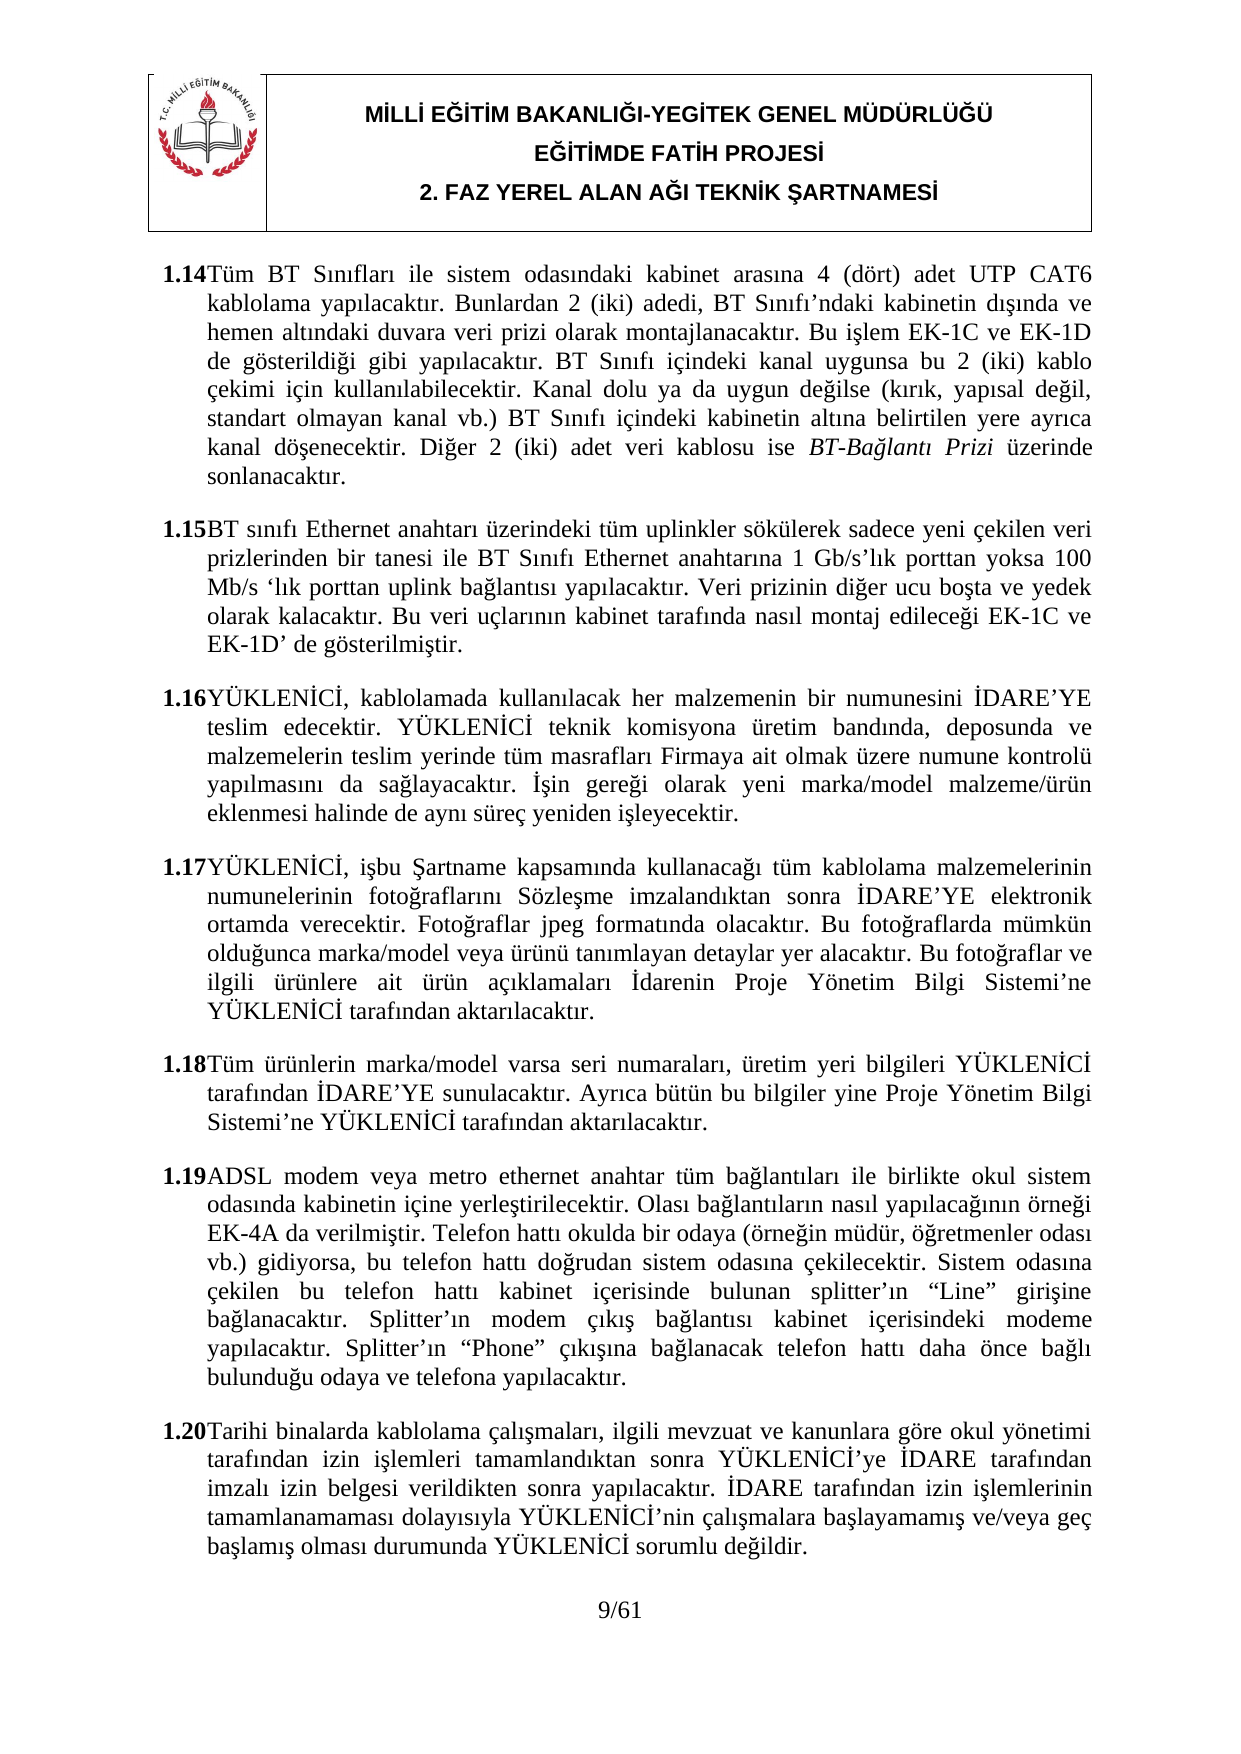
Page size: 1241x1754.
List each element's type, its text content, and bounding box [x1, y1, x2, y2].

subtitle BT sınıfı Ethernet anahtarı üzerindeki tüm uplinkler sökülerek sadece yeni çekilen veri prizlerinden bir tanesi ile BT Sınıfı Ethernet anahtarına 1 Gb/s’lık porttan yoksa 100 Mb/s ‘lık porttan uplink bağlantısı yapılacaktır. Veri prizinin diğer ucu boşta ve yedek olarak kalacaktır. Bu veri uçlarının kabinet tarafında nasıl montaj edileceği EK-1C ve EK-1D’ de gösterilmiştir. [162, 514, 1093, 658]
subtitle YÜKLENİCİ, kablolamada kullanılacak her malzemenin bir numunesini İDARE’YE teslim edecektir. YÜKLENİCİ teknik komisyona üretim bandında, deposunda ve malzemelerin teslim yerinde tüm masrafları Firmaya ait olmak üzere numune kontrolü yapılmasını da sağlayacaktır. İşin gereği olarak yeni marka/model malzeme/ürün eklenmesi halinde de aynı süreç yeniden işleyecektir. [162, 683, 1093, 827]
subtitle YÜKLENİCİ, işbu Şartname kapsamında kullanacağı tüm kablolama malzemelerinin numunelerinin fotoğraflarını Sözleşme imzalandıktan sonra İDARE’YE elektronik ortamda verecektir. Fotoğraflar jpeg formatında olacaktır. Bu fotoğraflarda mümkün olduğunca marka/model veya ürünü tanımlayan detaylar yer alacaktır. Bu fotoğraflar ve ilgili ürünlere ait ürün açıklamaları İdarenin Proje Yönetim Bilgi Sistemi’ne YÜKLENİCİ tarafından aktarılacaktır. [162, 852, 1093, 1024]
subtitle Tüm ürünlerin marka/model varsa seri numaraları, üretim yeri bilgileri YÜKLENİCİ tarafından İDARE’YE sunulacaktır. Ayrıca bütün bu bilgiler yine Proje Yönetim Bilgi Sistemi’ne YÜKLENİCİ tarafından aktarılacaktır. [162, 1049, 1093, 1136]
picture [154, 74, 261, 182]
subtitle Tüm BT Sınıfları ile sistem odasındaki kabinet arasına 4 (dört) adet UTP CAT6 kablolama yapılacaktır. Bunlardan 2 (iki) adedi, BT Sınıfı’ndaki kabinetin dışında ve hemen altındaki duvara veri prizi olarak montajlanacaktır. Bu işlem EK-1C ve EK-1D de gösterildiği gibi yapılacaktır. BT Sınıfı içindeki kanal uygunsa bu 2 (iki) kablo çekimi için kullanılabilecektir. Kanal dolu ya da uygun değilse (kırık, yapısal değil, standart olmayan kanal vb.) BT Sınıfı içindeki kabinetin altına belirtilen yere ayrıca kanal döşenecektir. Diğer 2 (iki) adet veri kablosu ise BT-Bağlantı Prizi üzerinde sonlanacaktır. [162, 259, 1093, 489]
subtitle ADSL modem veya metro ethernet anahtar tüm bağlantıları ile birlikte okul sistem odasında kabinetin içine yerleştirilecektir. Olası bağlantıların nasıl yapılacağının örneği EK-4A da verilmiştir. Telefon hattı okulda bir odaya (örneğin müdür, öğretmenler odası vb.) gidiyorsa, bu telefon hattı doğrudan sistem odasına çekilecektir. Sistem odasına çekilen bu telefon hattı kabinet içerisinde bulunan splitter’ın “Line” girişine bağlanacaktır. Splitter’ın modem çıkış bağlantısı kabinet içerisindeki modeme yapılacaktır. Splitter’ın “Phone” çıkışına bağlanacak telefon hattı daha önce bağlı bulunduğu odaya ve telefona yapılacaktır. [162, 1161, 1093, 1391]
subtitle Tarihi binalarda kablolama çalışmaları, ilgili mevzuat ve kanunlara göre okul yönetimi tarafından izin işlemleri tamamlandıktan sonra YÜKLENİCİ’ye İDARE tarafından imzalı izin belgesi verildikten sonra yapılacaktır. İDARE tarafından izin işlemlerinin tamamlanamaması dolayısıyla YÜKLENİCİ’nin çalışmalara başlayamamış ve/veya geç başlamış olması durumunda YÜKLENİCİ sorumlu değildir. [162, 1416, 1093, 1559]
